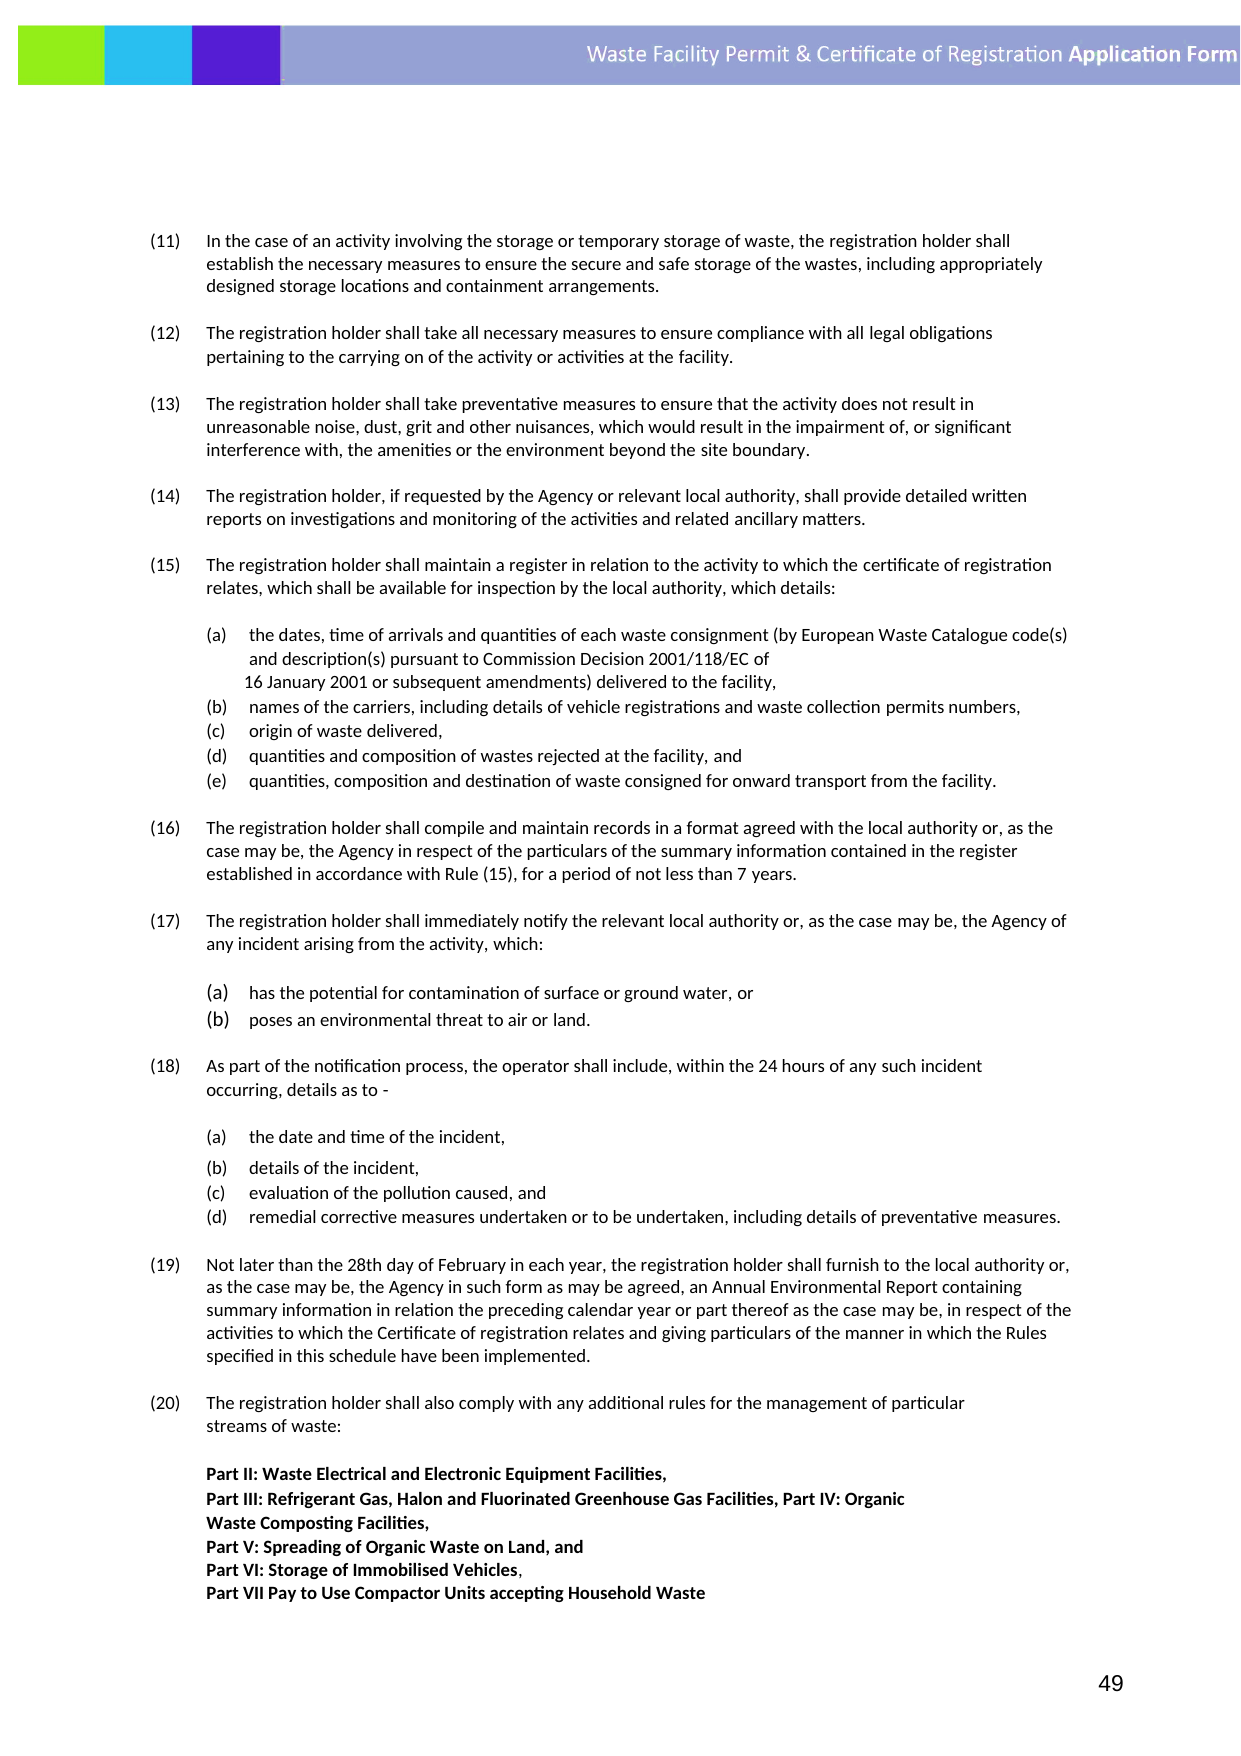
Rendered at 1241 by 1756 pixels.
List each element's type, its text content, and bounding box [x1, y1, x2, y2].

text Part V: Spreading of Organic Waste on Land, and [206, 1536, 1123, 1558]
list has the potential for contamination of surface or ground water, or [206, 979, 1123, 1005]
list The registration holder shall also comply with any additional rules for the management of particular streams of waste: [150, 1391, 1024, 1437]
list The registration holder shall take all necessary measures to ensure compliance with all legal obligations pertaining to the carrying on of the activity or activities at the facility. [150, 321, 1056, 368]
text Part III: Refrigerant Gas, Halon and Fluorinated Greenhouse Gas Facilities, Part IV: Organic Waste Composting Facilities, [206, 1487, 937, 1534]
list The registration holder, if requested by the Agency or relevant local authority, shall provide detailed written reports on investigations and monitoring of the activities and related ancillary matters. [150, 484, 1058, 531]
list poses an environmental threat to air or land. [206, 1006, 1123, 1031]
list remedial corrective measures undertaken or to be undertaken, including details of preventative measures. [206, 1206, 1084, 1229]
list the dates, time of arrivals and quantities of each waste consignment (by European Waste Catalogue code(s) and description(s) pursuant to Commission Decision 2001/118/EC of [206, 623, 1084, 670]
list evaluation of the pollution caused, and [206, 1181, 1123, 1204]
list the date and time of the incident, [206, 1126, 1123, 1148]
text Part VI: Storage of Immobilised Vehicles, [206, 1558, 1123, 1581]
list The registration holder shall immediately notify the relevant local authority or, as the case may be, the Agency of any incident arising from the activity, which: [150, 909, 1073, 955]
list quantities, composition and destination of waste consigned for onward transport from the facility. [206, 769, 1084, 792]
list details of the incident, [206, 1157, 1123, 1179]
list The registration holder shall compile and maintain records in a format agreed with the local authority or, as the case may be, the Agency in respect of the particulars of the summary information contained in the register established in accordance with Rule (15), for a period of not less than 7 years. [150, 817, 1059, 885]
list names of the carriers, including details of vehicle registrations and waste collection permits numbers, [206, 695, 1085, 718]
text 16 January 2001 or subsequent amendments) delivered to the facility, [244, 671, 1123, 694]
text Part VII Pay to Use Compactor Units accepting Household Waste [206, 1581, 1123, 1604]
picture [18, 2, 1241, 102]
list origin of waste delivered, [206, 719, 1123, 742]
list In the case of an activity involving the storage or temporary storage of waste, the registration holder shall establish the necessary measures to ensure the secure and safe storage of the wastes, including appropriately designed storage locations and containment arrangements. [150, 229, 1058, 297]
list Not later than the 28th day of February in each year, the registration holder shall furnish to the local authority or, as the case may be, the Agency in such form as may be agreed, an Annual Environmental Report containing summary information in relation the preceding calendar year or part thereof as the case may be, in respect of the activities to which the Certificate of registration relates and giving particulars of the manner in which the Rules specified in this schedule have been implemented. [150, 1253, 1072, 1367]
list The registration holder shall maintain a register in relation to the activity to which the certificate of registration relates, which shall be available for inspection by the local authority, which details: [150, 554, 1076, 599]
list quantities and composition of wastes rejected at the facility, and [206, 744, 1123, 767]
list The registration holder shall take preventative measures to ensure that the activity does not result in unreasonable noise, dust, grit and other nuisances, which would result in the impairment of, or significant interference with, the amenities or the environment beyond the site boundary. [150, 392, 1082, 461]
list As part of the notification process, the operator shall include, within the 24 hours of any such incident occurring, details as to - [150, 1054, 1058, 1101]
text Part II: Waste Electrical and Electronic Equipment Facilities, [206, 1462, 1123, 1485]
